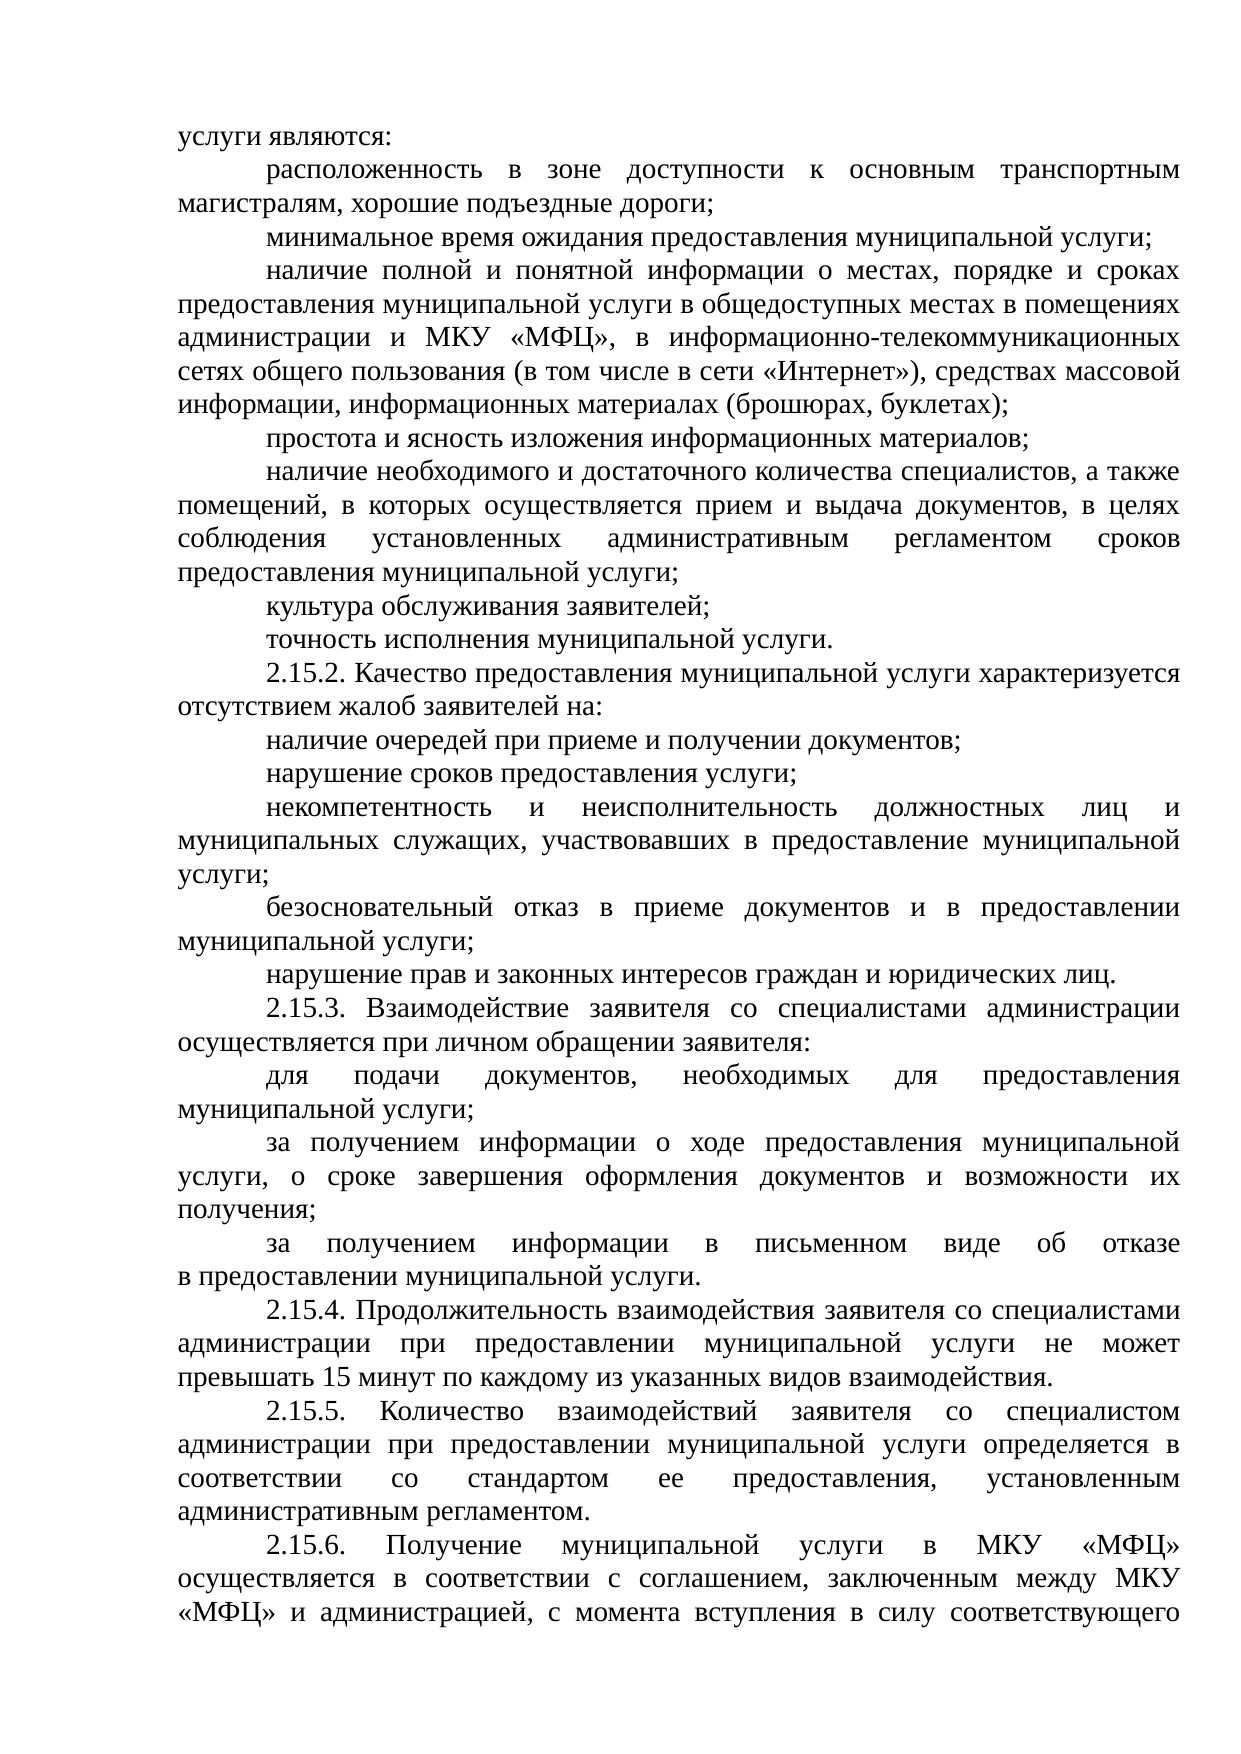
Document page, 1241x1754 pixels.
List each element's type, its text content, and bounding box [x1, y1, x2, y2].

text за получением информации в письменном виде об отказе в предоставлении муниципальной услуги. [177, 1225, 1181, 1292]
text 2.15.5. Количество взаимодействий заявителя со специалистом администрации при предоставлении муниципальной услуги определяется в соответствии со стандартом ее предоставления, установленным административным регламентом. [177, 1393, 1181, 1527]
text за получением информации о ходе предоставления муниципальной услуги, о сроке завершения оформления документов и возможности их получения; [177, 1124, 1181, 1225]
text 2.15.2. Качество предоставления муниципальной услуги характеризуется отсутствием жалоб заявителей на: [177, 655, 1181, 722]
text 2.15.3. Взаимодействие заявителя со специалистами администрации осуществляется при личном обращении заявителя: [177, 990, 1181, 1057]
text точность исполнения муниципальной услуги. [177, 621, 1181, 655]
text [177, 1527, 1181, 1627]
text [177, 118, 1181, 152]
text нарушение сроков предоставления услуги; [177, 755, 1181, 789]
text расположенность в зоне доступности к основным транспортным магистралям, хорошие подъездные дороги; [177, 152, 1181, 219]
text 2.15.4. Продолжительность взаимодействия заявителя со специалистами администрации при предоставлении муниципальной услуги не может превышать 15 минут по каждому из указанных видов взаимодействия. [177, 1292, 1181, 1393]
text некомпетентность и неисполнительность должностных лиц и муниципальных служащих, участвовавших в предоставление муниципальной услуги; [177, 789, 1181, 889]
text нарушение прав и законных интересов граждан и юридических лиц. [177, 957, 1181, 990]
text наличие полной и понятной информации о местах, порядке и сроках предоставления муниципальной услуги в общедоступных местах в помещениях администрации и МКУ «МФЦ», в информационно-телекоммуникационных сетях общего пользования (в том числе в сети «Интернет»), средствах массовой информации, информационных материалах (брошюрах, буклетах); [177, 252, 1181, 420]
text наличие очередей при приеме и получении документов; [177, 722, 1181, 755]
text безосновательный отказ в приеме документов и в предоставлении муниципальной услуги; [177, 889, 1181, 957]
text минимальное время ожидания предоставления муниципальной услуги; [177, 219, 1181, 252]
text для подачи документов, необходимых для предоставления муниципальной услуги; [177, 1057, 1181, 1124]
text культура обслуживания заявителей; [177, 588, 1181, 621]
text простота и ясность изложения информационных материалов; [177, 420, 1181, 453]
text наличие необходимого и достаточного количества специалистов, а также помещений, в которых осуществляется прием и выдача документов, в целях соблюдения установленных административным регламентом сроков предоставления муниципальной услуги; [177, 453, 1181, 588]
